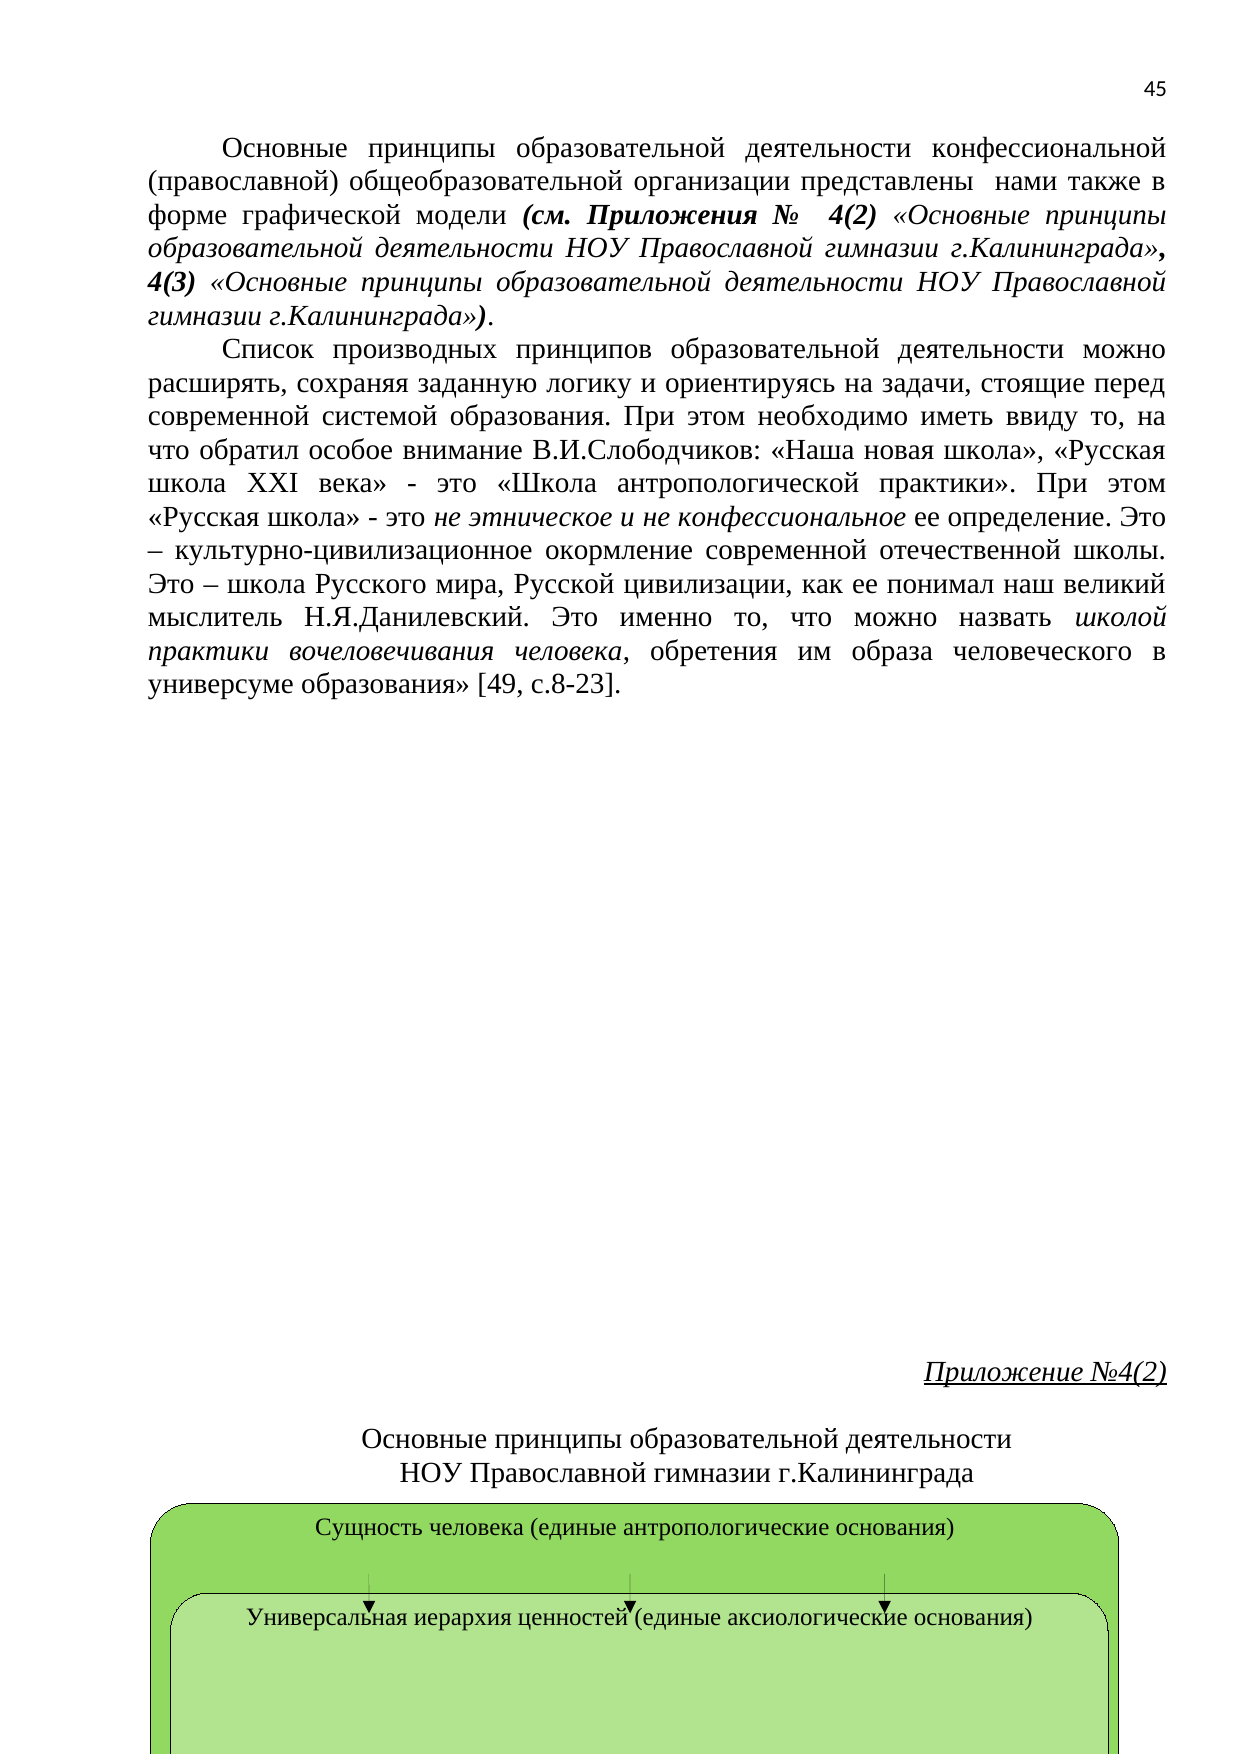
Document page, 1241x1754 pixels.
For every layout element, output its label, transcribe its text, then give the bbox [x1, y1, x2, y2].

text Список производных принципов образовательной деятельности можно расширять, сохраняя заданную логику и ориентируясь на задачи, стоящие перед современной системой образования. При этом необходимо иметь ввиду то, на что обратил особое внимание В.И.Слободчиков: «Наша новая школа», «Русская школа XXI века» - это «Школа антропологической практики». При этом «Русская школа» - это не этническое и не конфессиональное ее определение. Это – культурно-цивилизационное окормление современной отечественной школы. Это – школа Русского мира, Русской цивилизации, как ее понимал наш великий мыслитель Н.Я.Данилевский. Это именно то, что можно назвать школой практики вочеловечивания человека, обретения им образа человеческого в универсуме образования» [49, с.8-23]. [148, 331, 1167, 700]
text Основные принципы образовательной деятельности [148, 1421, 1167, 1455]
text Приложение №4(2) [148, 1354, 1167, 1388]
text НОУ Православной гимназии г.Калининграда [148, 1455, 1167, 1488]
text Основные принципы образовательной деятельности конфессиональной (православной) общеобразовательной организации представлены нами также в форме графической модели (см. Приложения № 4(2) «Основные принципы образовательной деятельности НОУ Православной гимназии г.Калининграда», 4(3) «Основные принципы образовательной деятельности НОУ Православной гимназии г.Калининграда»). [148, 130, 1167, 331]
